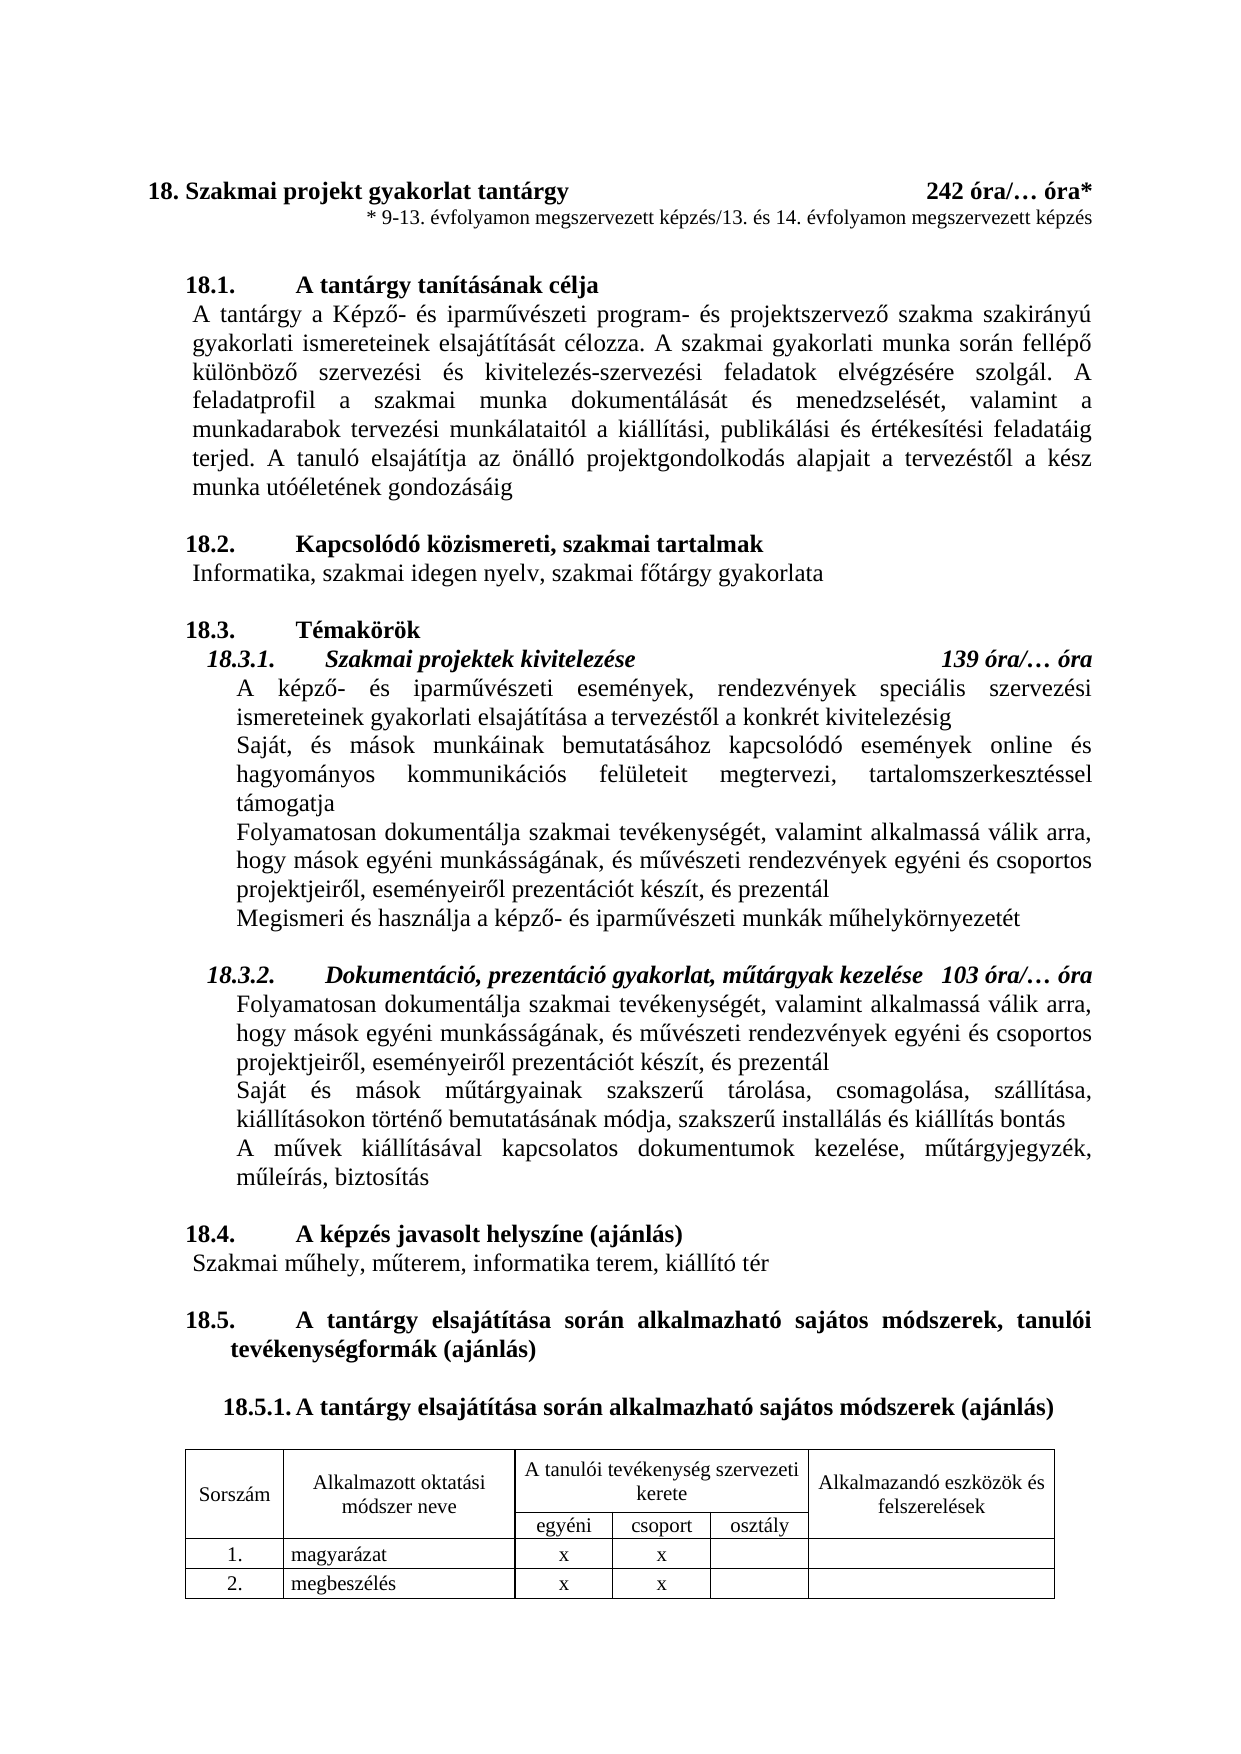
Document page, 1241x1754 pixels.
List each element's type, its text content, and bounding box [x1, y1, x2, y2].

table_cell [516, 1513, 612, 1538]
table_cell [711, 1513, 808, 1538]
text Szakmai műhely, műterem, informatika terem, kiállító tér [192, 1248, 1093, 1277]
text A tantárgy a Képző- és iparművészeti program- és projektszervező szakma szakirányú gyakorlati ismereteinek elsajátítását célozza. A szakmai gyakorlati munka során fellépő különböző szervezési és kivitelezés-szervezési feladatok elvégzésére szolgál. A feladatprofil a szakmai munka dokumentálását és menedzselését, valamint a munkadarabok tervezési munkálataitól a kiállítási, publikálási és értékesítési feladatáig terjed. A tanuló elsajátítja az önálló projektgondolkodás alapjait a tervezéstől a kész munka utóéletének gondozásáig [192, 299, 1093, 500]
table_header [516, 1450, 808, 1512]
list Szakmai projekt gyakorlat tantárgy 242 óra/… óra* [148, 176, 1093, 205]
text Folyamatosan dokumentálja szakmai tevékenységét, valamint alkalmassá válik arra, hogy mások egyéni munkásságának, és művészeti rendezvények egyéni és csoportos projektjeiről, eseményeiről prezentációt készít, és prezentál [236, 817, 1093, 903]
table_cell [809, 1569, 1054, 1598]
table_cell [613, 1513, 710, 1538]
list Kapcsolódó közismereti, szakmai tartalmak [185, 529, 1093, 558]
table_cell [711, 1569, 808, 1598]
text Saját, és mások munkáinak bemutatásához kapcsolódó események online és hagyományos kommunikációs felületeit megtervezi, tartalomszerkesztéssel támogatja [236, 730, 1093, 817]
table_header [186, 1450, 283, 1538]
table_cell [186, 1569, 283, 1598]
list A képzés javasolt helyszíne (ajánlás) [185, 1219, 1093, 1248]
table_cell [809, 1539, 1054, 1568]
text Megismeri és használja a képző- és iparművészeti munkák műhelykörnyezetét [236, 903, 1093, 932]
list Szakmai projektek kivitelezése 139 óra/… óra [207, 644, 1093, 673]
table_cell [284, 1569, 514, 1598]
text Informatika, szakmai idegen nyelv, szakmai főtárgy gyakorlata [192, 558, 1093, 587]
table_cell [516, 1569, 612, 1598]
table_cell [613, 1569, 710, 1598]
list A tantárgy elsajátítása során alkalmazható sajátos módszerek, tanulói tevékenységformák (ajánlás) [185, 1305, 1093, 1363]
text A művek kiállításával kapcsolatos dokumentumok kezelése, műtárgyjegyzék, műleírás, biztosítás [236, 1133, 1093, 1190]
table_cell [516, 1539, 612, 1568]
list A tantárgy elsajátítása során alkalmazható sajátos módszerek (ajánlás) [223, 1392, 1093, 1420]
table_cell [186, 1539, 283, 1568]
text Folyamatosan dokumentálja szakmai tevékenységét, valamint alkalmassá válik arra, hogy mások egyéni munkásságának, és művészeti rendezvények egyéni és csoportos projektjeiről, eseményeiről prezentációt készít, és prezentál [236, 989, 1093, 1075]
text A képző- és iparművészeti események, rendezvények speciális szervezési ismereteinek gyakorlati elsajátítása a tervezéstől a konkrét kivitelezésig [236, 673, 1093, 730]
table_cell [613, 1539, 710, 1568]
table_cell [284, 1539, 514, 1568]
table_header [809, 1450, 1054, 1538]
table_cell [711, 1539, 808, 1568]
text * 9-13. évfolyamon megszervezett képzés/13. és 14. évfolyamon megszervezett képzés [148, 205, 1093, 229]
list Témakörök [185, 615, 1093, 644]
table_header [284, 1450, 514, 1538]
list A tantárgy tanításának célja [185, 270, 1093, 299]
text Saját és mások műtárgyainak szakszerű tárolása, csomagolása, szállítása, kiállításokon történő bemutatásának módja, szakszerű installálás és kiállítás bontás [236, 1075, 1093, 1133]
list Dokumentáció, prezentáció gyakorlat, műtárgyak kezelése 103 óra/… óra [207, 960, 1093, 989]
